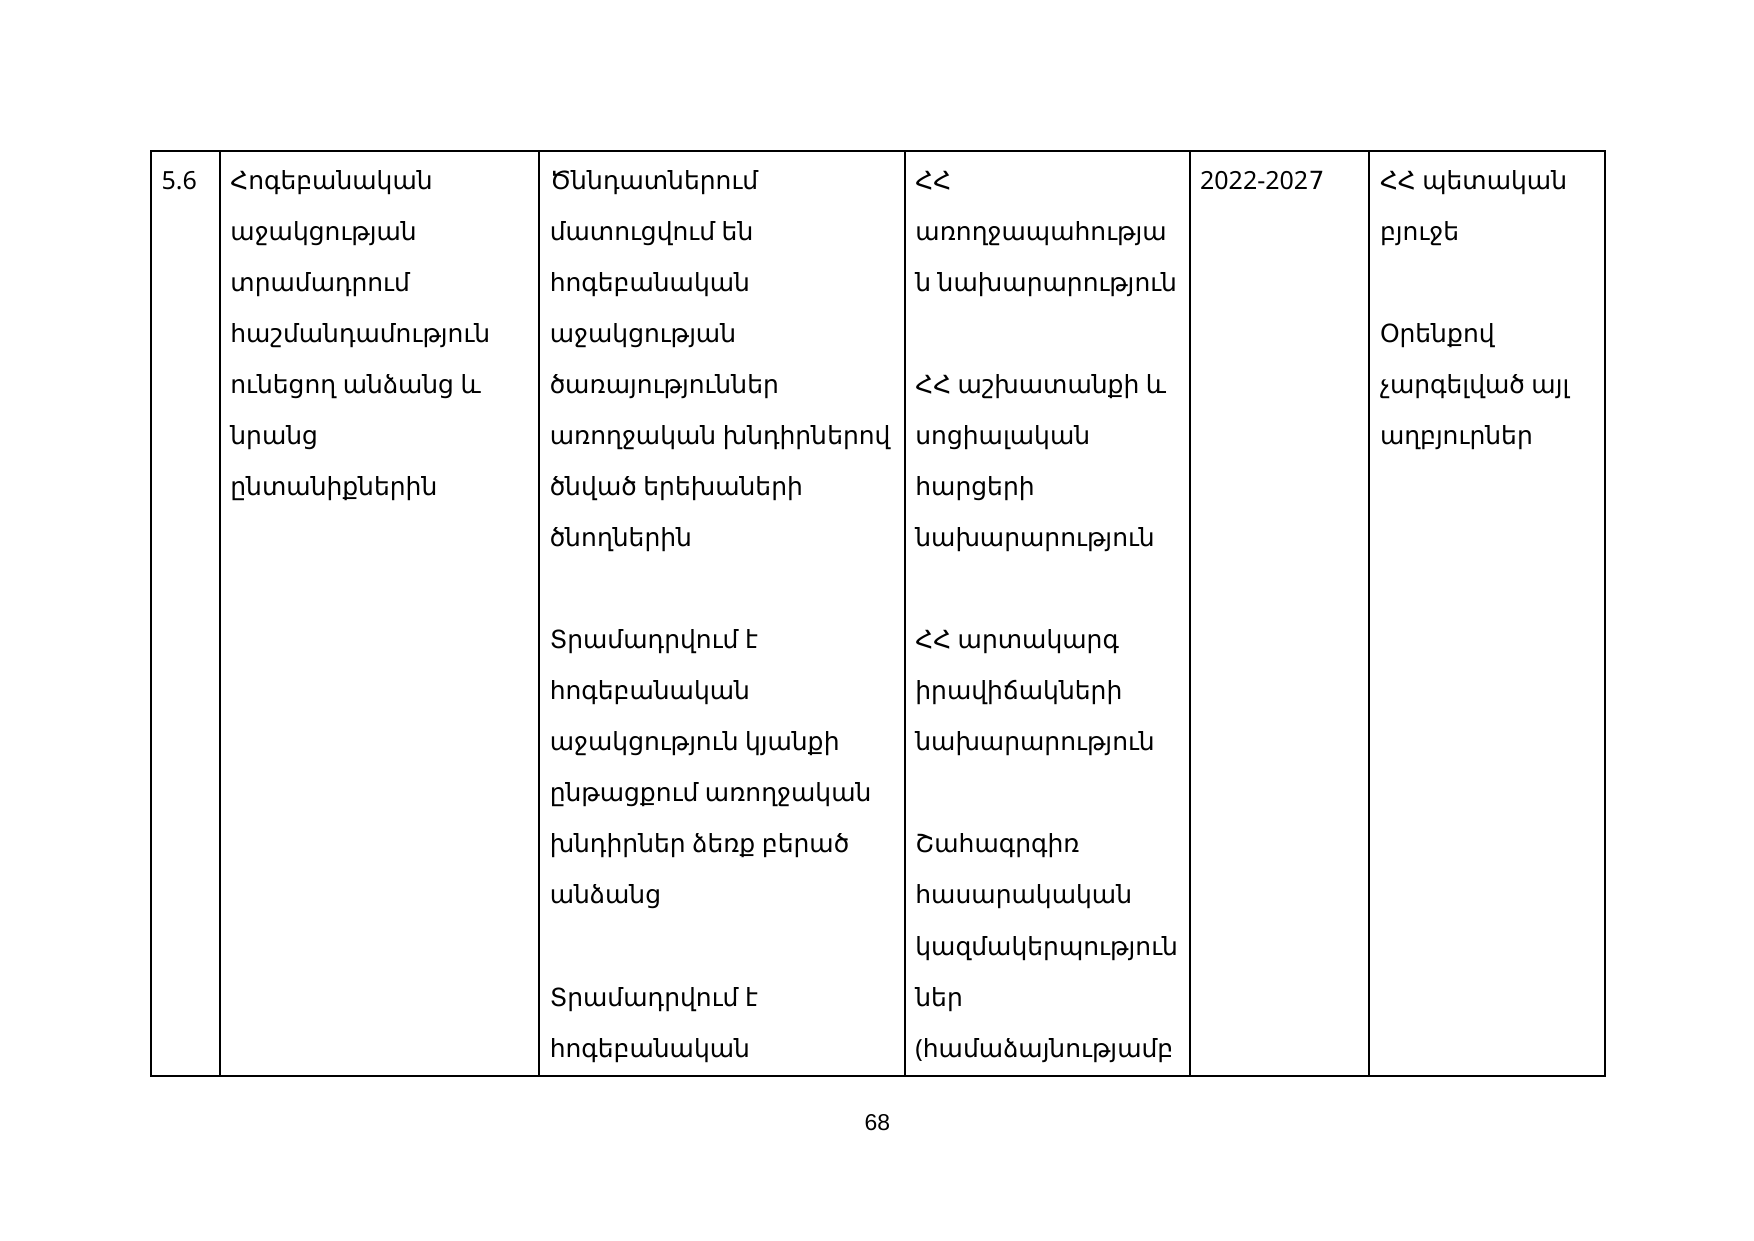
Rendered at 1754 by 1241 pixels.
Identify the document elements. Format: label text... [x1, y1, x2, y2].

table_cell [540, 152, 904, 1075]
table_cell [1370, 152, 1604, 1075]
table_cell 2022-2027 [1191, 152, 1368, 1075]
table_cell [221, 152, 538, 1075]
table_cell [906, 152, 1189, 1075]
table_cell 5.6 [152, 152, 219, 1075]
